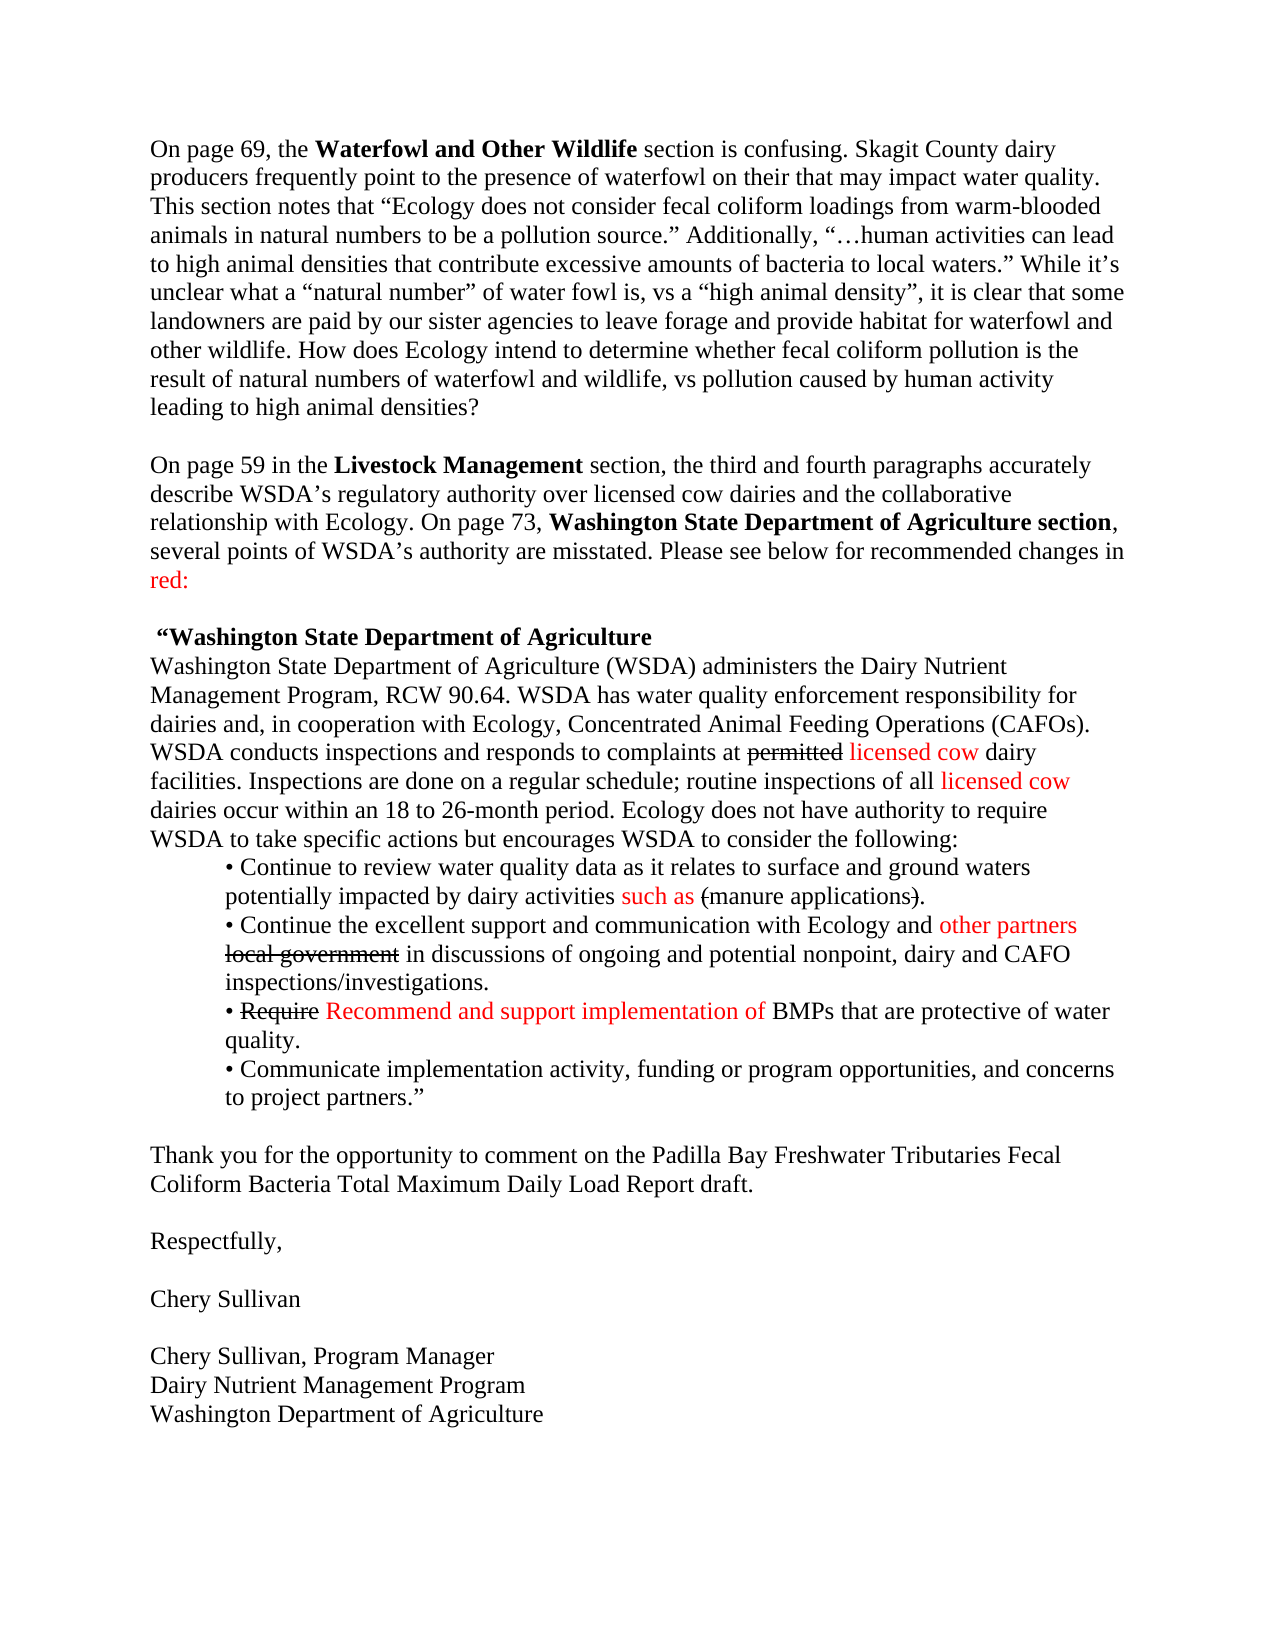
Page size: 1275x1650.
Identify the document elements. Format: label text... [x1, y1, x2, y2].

text Chery Sullivan [150, 1284, 1125, 1312]
text Washington State Department of Agriculture (WSDA) administers the Dairy Nutrient Management Program, RCW 90.64. WSDA has water quality enforcement responsibility for dairies and, in cooperation with Ecology, Concentrated Animal Feeding Operations (CAFOs). WSDA conducts inspections and responds to complaints at permitted licensed cow dairy facilities. Inspections are done on a regular schedule; routine inspections of all licensed cow dairies occur within an 18 to 26-month period. Ecology does not have authority to require WSDA to take specific actions but encourages WSDA to consider the following: [150, 651, 1125, 852]
text • Require Recommend and support implementation of BMPs that are protective of water quality. [225, 996, 1125, 1054]
text On page 69, the Waterfowl and Other Wildlife section is confusing. Skagit County dairy producers frequently point to the presence of waterfowl on their that may impact water quality. This section notes that “Ecology does not consider fecal coliform loadings from warm-blooded animals in natural numbers to be a pollution source.” Additionally, “…human activities can lead to high animal densities that contribute excessive amounts of bacteria to local waters.” While it’s unclear what a “natural number” of water fowl is, vs a “high animal density”, it is clear that some landowners are paid by our sister agencies to leave forage and provide habitat for waterfowl and other wildlife. How does Ecology intend to determine whether fecal coliform pollution is the result of natural numbers of waterfowl and wildlife, vs pollution caused by human activity leading to high animal densities? [150, 134, 1125, 421]
text • Communicate implementation activity, funding or program opportunities, and concerns to project partners.” [225, 1054, 1125, 1111]
text Dairy Nutrient Management Program [150, 1370, 1125, 1399]
text Chery Sullivan, Program Manager [150, 1341, 1125, 1370]
text “Washington State Department of Agriculture [150, 622, 1125, 651]
text On page 59 in the Livestock Management section, the third and fourth paragraphs accurately describe WSDA’s regulatory authority over licensed cow dairies and the collaborative relationship with Ecology. On page 73, Washington State Department of Agriculture section, several points of WSDA’s authority are misstated. Please see below for recommended changes in red: [150, 450, 1125, 594]
text Washington Department of Agriculture [150, 1399, 1125, 1427]
text Thank you for the opportunity to comment on the Padilla Bay Freshwater Tributaries Fecal Coliform Bacteria Total Maximum Daily Load Report draft. [150, 1140, 1125, 1197]
text Respectfully, [150, 1226, 1125, 1255]
text • Continue the excellent support and communication with Ecology and other partners local government in discussions of ongoing and potential nonpoint, dairy and CAFO inspections/investigations. [225, 910, 1125, 996]
text • Continue to review water quality data as it relates to surface and ground waters potentially impacted by dairy activities such as (manure applications). [225, 852, 1125, 910]
